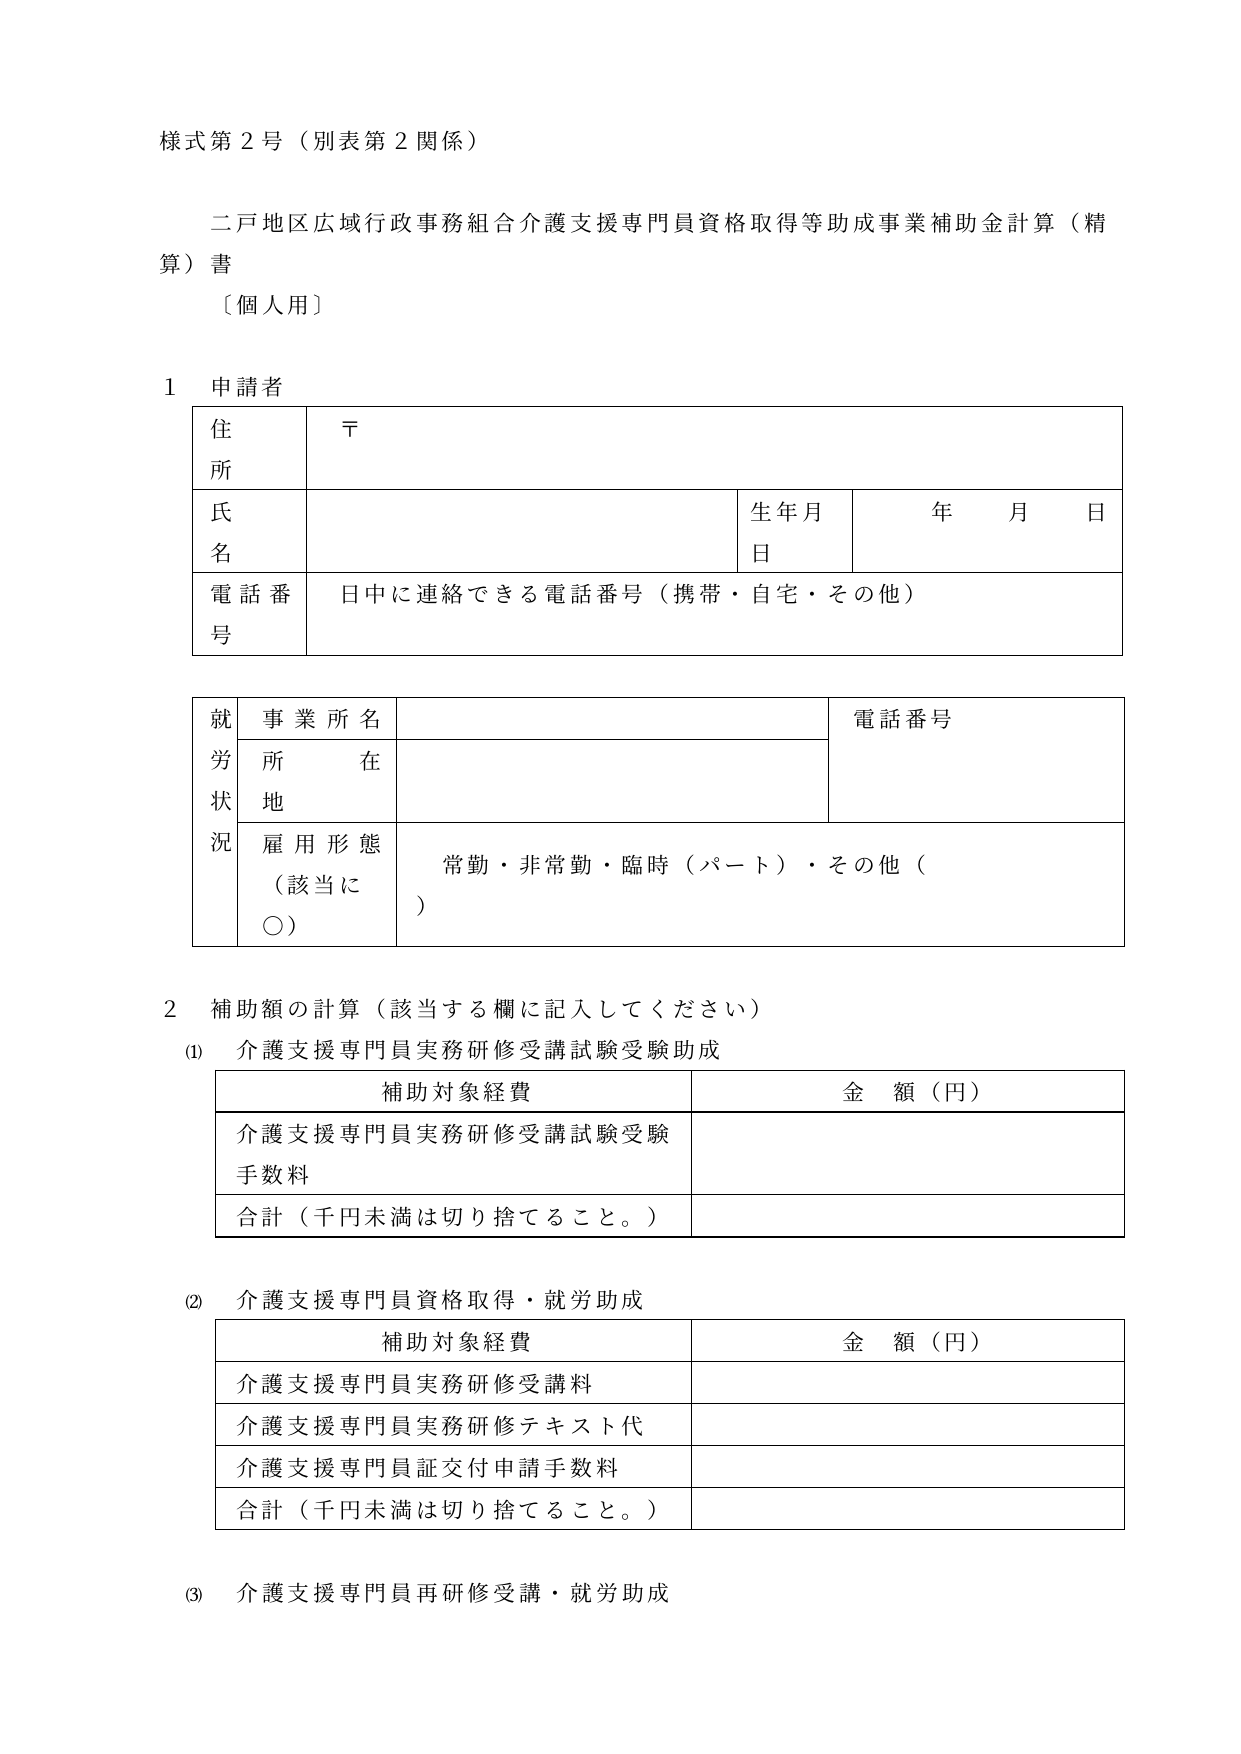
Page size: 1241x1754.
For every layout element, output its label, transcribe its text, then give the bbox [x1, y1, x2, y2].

table_cell 介護支援専門員証交付申請手数料 [216, 1446, 691, 1487]
text ⑵ 介護支援専門員資格取得・就労助成 [159, 1278, 1111, 1319]
table_header 〒 [307, 407, 1122, 489]
table_cell 合計（千円未満は切り捨てること。） [216, 1195, 691, 1236]
table_header 電話番号 [829, 698, 1124, 822]
text ⑴ 介護支援専門員実務研修受講試験受験助成 [159, 1028, 1111, 1069]
table_cell 雇用形態 （該当に○） [238, 823, 396, 946]
table_cell 氏 名 [193, 490, 306, 572]
table_cell 生年月日 [738, 490, 852, 572]
table_header 補助対象経費 [216, 1071, 691, 1111]
table_cell 介護支援専門員実務研修テキスト代 [216, 1404, 691, 1445]
table_cell [692, 1195, 1124, 1236]
table_header [397, 698, 828, 739]
table_cell [692, 1113, 1124, 1194]
table_cell [397, 740, 828, 822]
table_cell 合計（千円未満は切り捨てること。） [216, 1488, 691, 1529]
table_cell 所 在 地 [238, 740, 396, 822]
table_header 金 額（円） [692, 1071, 1124, 1111]
text ２ 補助額の計算（該当する欄に記入してください） [159, 988, 1111, 1028]
table_cell 年 月 日 [853, 490, 1122, 572]
text ⑶ 介護支援専門員再研修受講・就労助成 [159, 1571, 1111, 1612]
table_header 就労状況 [193, 698, 237, 946]
table_cell [692, 1362, 1124, 1403]
table_cell 日中に連絡できる電話番号（携帯・自宅・その他） [307, 573, 1122, 655]
table_cell 介護支援専門員実務研修受講試験受験手数料 [216, 1113, 691, 1194]
table_cell [692, 1488, 1124, 1529]
table_cell 電話番号 [193, 573, 306, 655]
table_header 事業所名 [238, 698, 396, 739]
table_cell 介護支援専門員実務研修受講料 [216, 1362, 691, 1403]
table_header 金 額（円） [692, 1320, 1124, 1361]
table_cell 常勤・非常勤・臨時（パート）・その他（ ） [397, 823, 1124, 946]
table_header 住 所 [193, 407, 306, 489]
text 〔個人用〕 [159, 283, 1111, 324]
text 様式第２号（別表第２関係） [159, 119, 1111, 161]
table_cell [692, 1404, 1124, 1445]
table_cell [692, 1446, 1124, 1487]
text １ 申請者 [159, 365, 1111, 406]
text 二戸地区広域行政事務組合介護支援専門員資格取得等助成事業補助金計算（精算）書 [159, 201, 1111, 283]
table_cell [307, 490, 737, 572]
table_header 補助対象経費 [216, 1320, 691, 1361]
